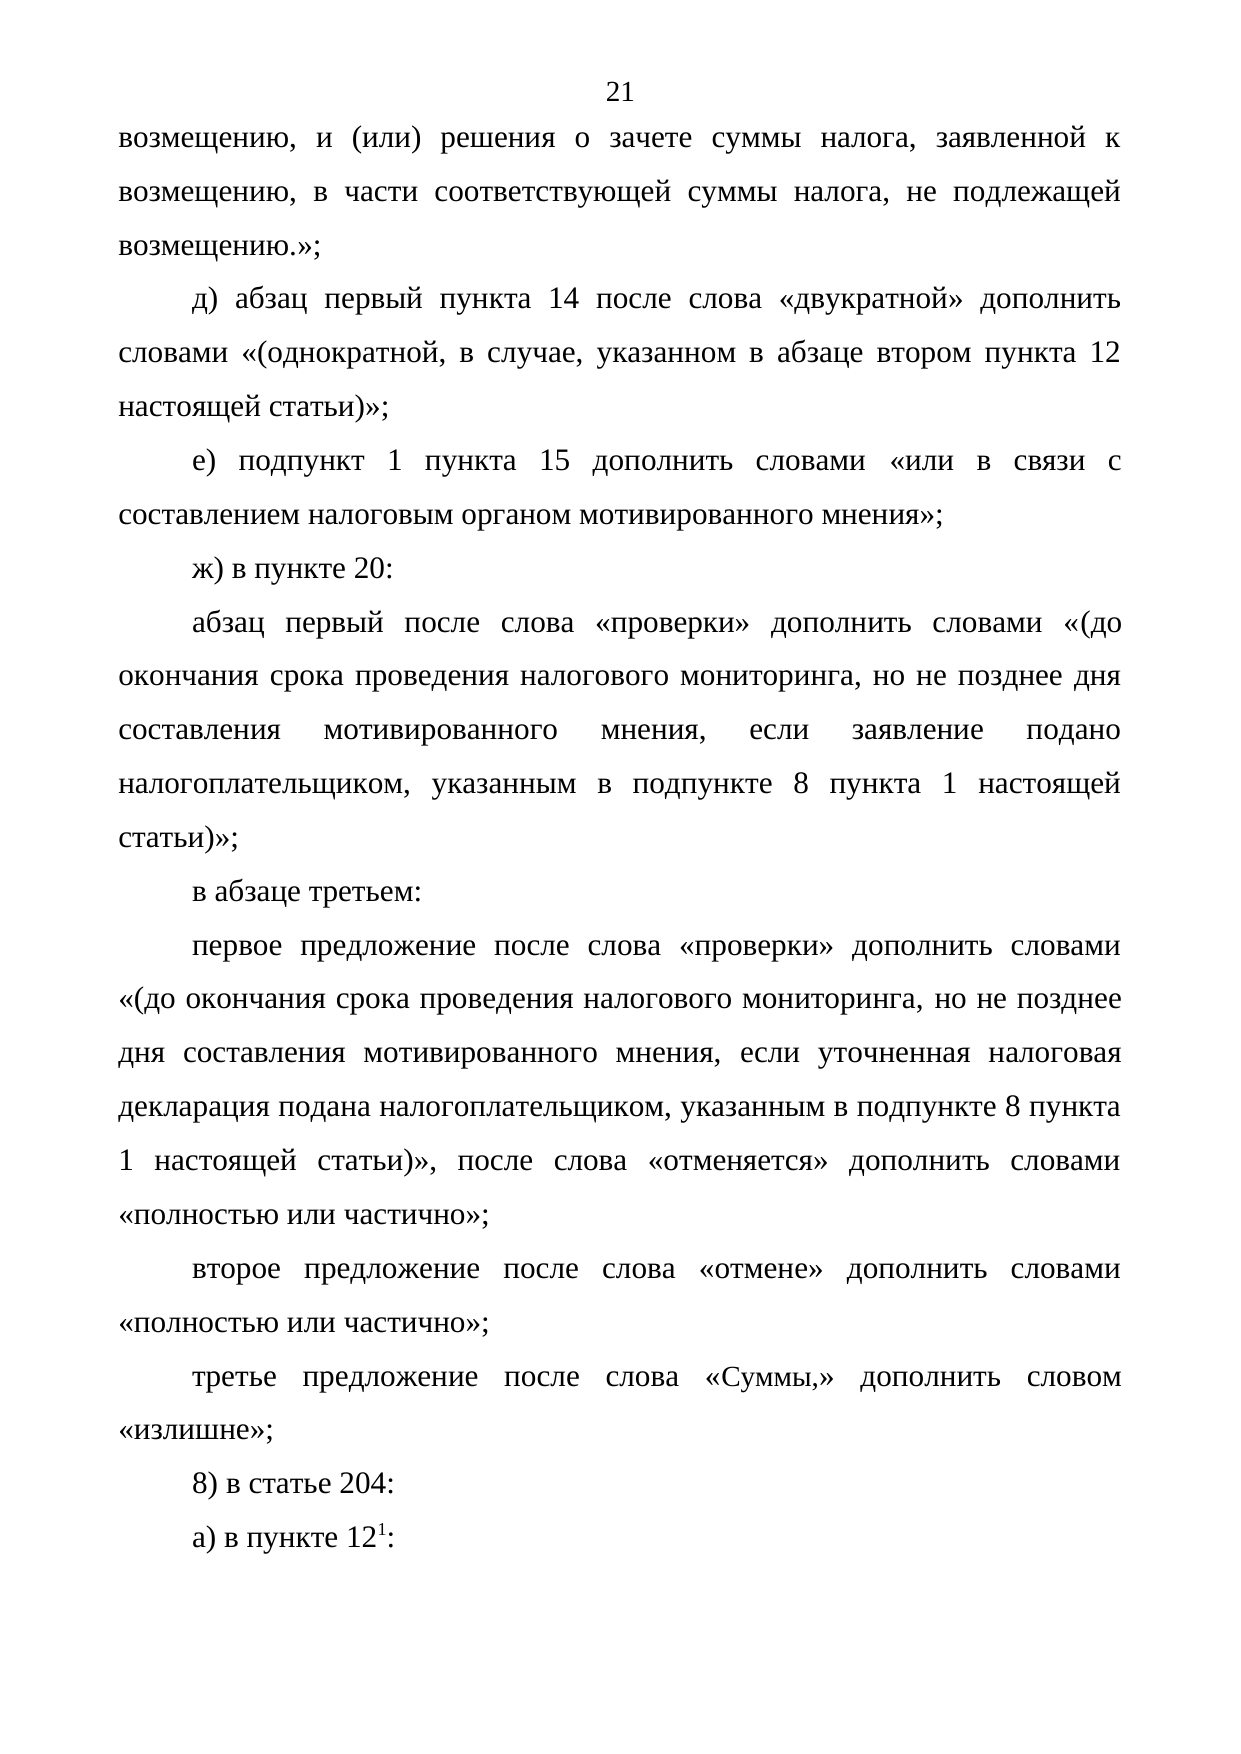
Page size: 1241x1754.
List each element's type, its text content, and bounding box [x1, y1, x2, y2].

text а) в пункте 121: [118, 1518, 1122, 1554]
text третье предложение после слова «Суммы,» дополнить словом «излишне»; [118, 1357, 1122, 1447]
text ж) в пункте 20: [118, 549, 1122, 585]
text 8) в статье 204: [118, 1464, 1122, 1500]
text абзац первый после слова «проверки» дополнить словами «(до окончания срока проведения налогового мониторинга, но не позднее дня составления мотивированного мнения, если заявление подано налогоплательщиком, указанным в подпункте 8 пункта 1 настоящей статьи)»; [118, 603, 1122, 854]
text е) подпункт 1 пункта 15 дополнить словами «или в связи с составлением налоговым органом мотивированного мнения»; [118, 441, 1122, 531]
text д) абзац первый пункта 14 после слова «двукратной» дополнить словами «(однократной, в случае, указанном в абзаце втором пункта 12 настоящей статьи)»; [118, 280, 1122, 423]
text в абзаце третьем: [118, 872, 1122, 908]
text первое предложение после слова «проверки» дополнить словами «(до окончания срока проведения налогового мониторинга, но не позднее дня составления мотивированного мнения, если уточненная налоговая декларация подана налогоплательщиком, указанным в подпункте 8 пункта 1 настоящей статьи)», после слова «отменяется» дополнить словами «полностью или частично»; [118, 926, 1122, 1231]
text второе предложение после слова «отмене» дополнить словами «полностью или частично»; [118, 1249, 1122, 1339]
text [118, 118, 1122, 262]
